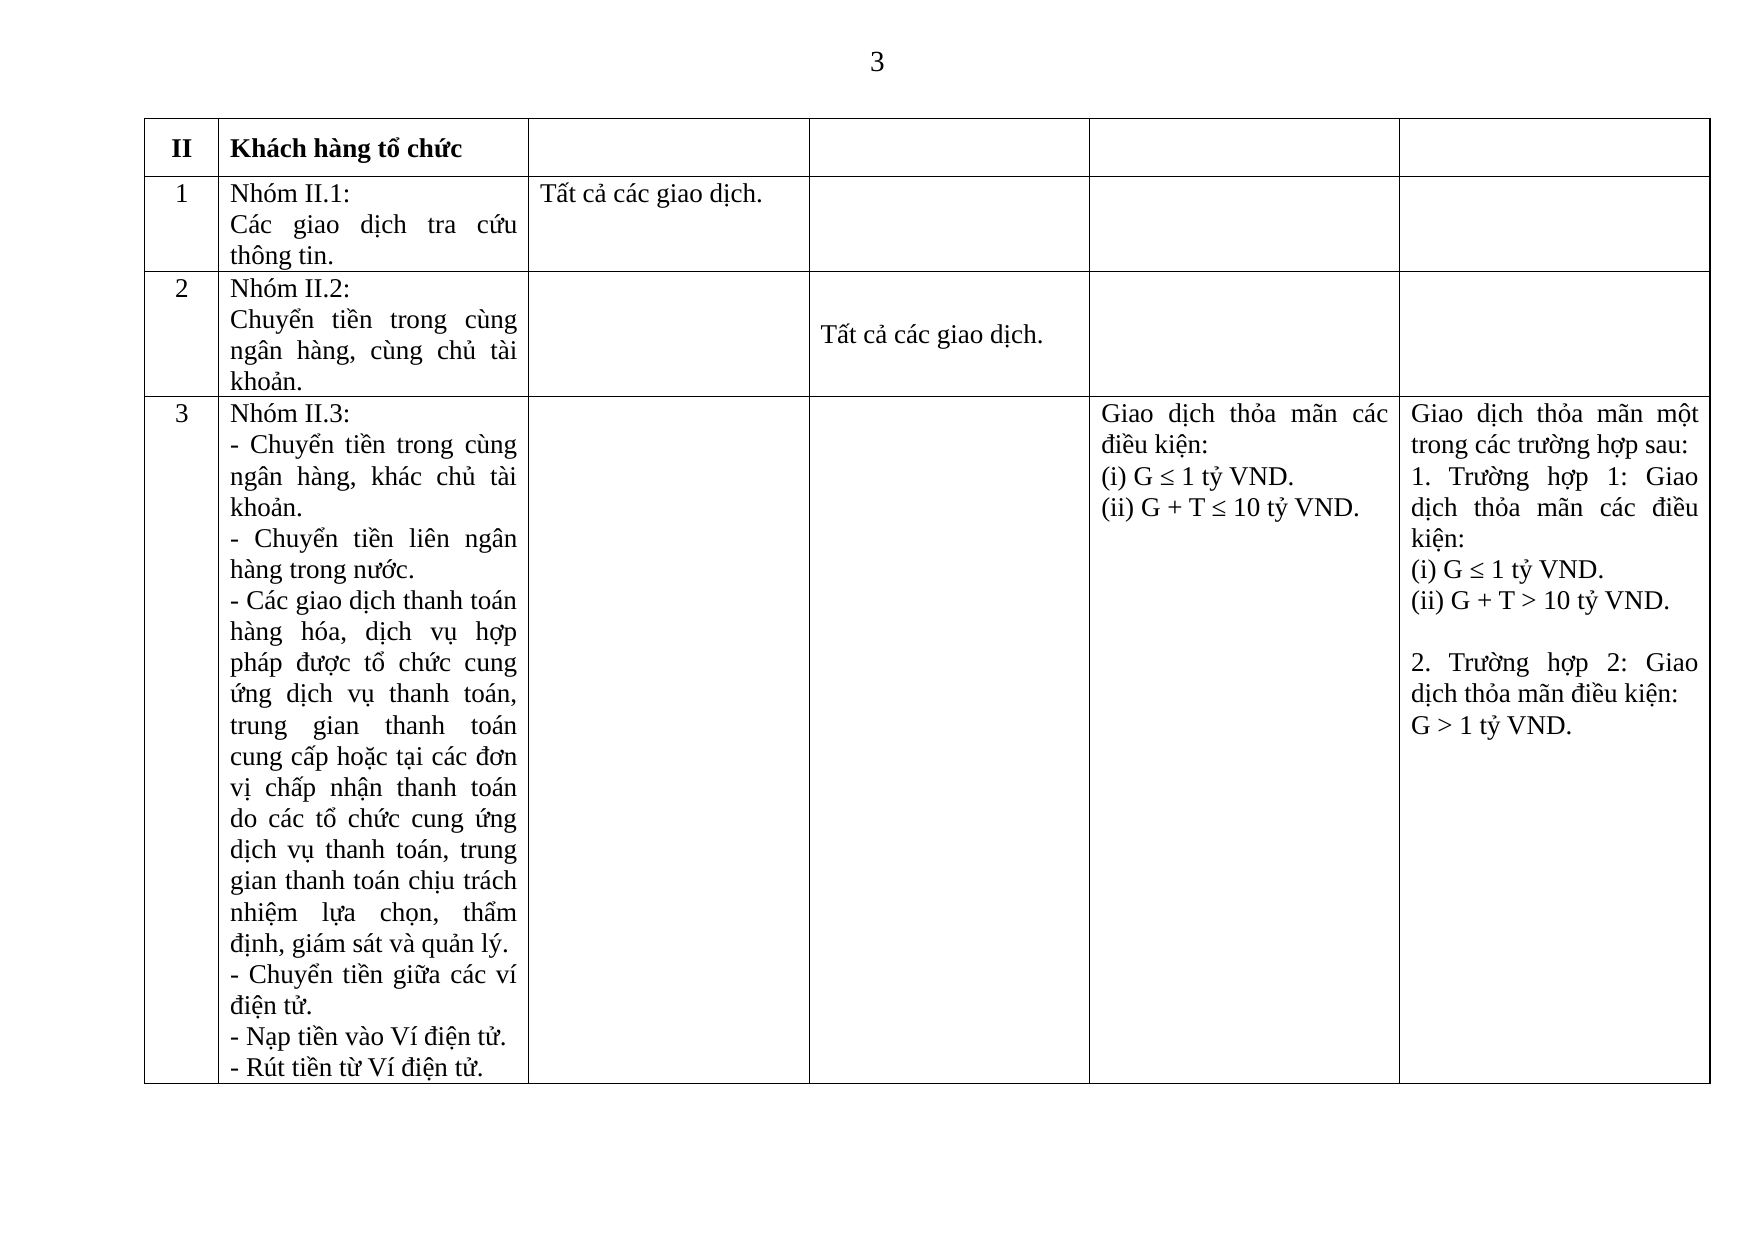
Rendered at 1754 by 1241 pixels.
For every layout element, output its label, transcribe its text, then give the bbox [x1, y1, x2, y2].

table_cell [1090, 119, 1399, 176]
table_cell 3 [145, 397, 218, 1082]
table_cell [810, 397, 1089, 1082]
table_cell 1 [145, 177, 218, 271]
table_cell [1400, 272, 1709, 396]
table_cell Nhóm II.2: Chuyển tiền trong cùng ngân hàng, cùng chủ tài khoản. [219, 272, 528, 396]
table_cell [1400, 119, 1709, 176]
table_cell [810, 177, 1089, 271]
table_cell Giao dịch thỏa mãn một trong các trường hợp sau: 1. Trường hợp 1: Giao dịch thỏa mãn các điều kiện: (i) G ≤ 1 tỷ VND. (ii) G + T > 10 tỷ VND. 2. Trường hợp 2: Giao dịch thỏa mãn điều kiện: G > 1 tỷ VND. [1400, 397, 1709, 1082]
table_cell [529, 397, 809, 1082]
table_cell [529, 119, 809, 176]
table_cell [529, 272, 809, 396]
table_cell [1090, 272, 1399, 396]
table_cell Nhóm II.1: Các giao dịch tra cứu thông tin. [219, 177, 528, 271]
table_cell 2 [145, 272, 218, 396]
table_cell Khách hàng tổ chức [219, 119, 528, 176]
table_cell Tất cả các giao dịch. [529, 177, 809, 271]
table_cell Giao dịch thỏa mãn các điều kiện: (i) G ≤ 1 tỷ VND. (ii) G + T ≤ 10 tỷ VND. [1090, 397, 1399, 1082]
table_cell [1090, 177, 1399, 271]
table_cell II [145, 119, 218, 176]
table_cell Nhóm II.3: - Chuyển tiền trong cùng ngân hàng, khác chủ tài khoản. - Chuyển tiền liên ngân hàng trong nước. - Các giao dịch thanh toán hàng hóa, dịch vụ hợp pháp được tổ chức cung ứng dịch vụ thanh toán, trung gian thanh toán cung cấp hoặc tại các đơn vị chấp nhận thanh toán do các tổ chức cung ứng dịch vụ thanh toán, trung gian thanh toán chịu trách nhiệm lựa chọn, thẩm định, giám sát và quản lý. - Chuyển tiền giữa các ví điện tử. - Nạp tiền vào Ví điện tử. - Rút tiền từ Ví điện tử. [219, 397, 528, 1082]
table_cell [1400, 177, 1709, 271]
table_cell [810, 119, 1089, 176]
table_cell Tất cả các giao dịch. [810, 272, 1089, 396]
